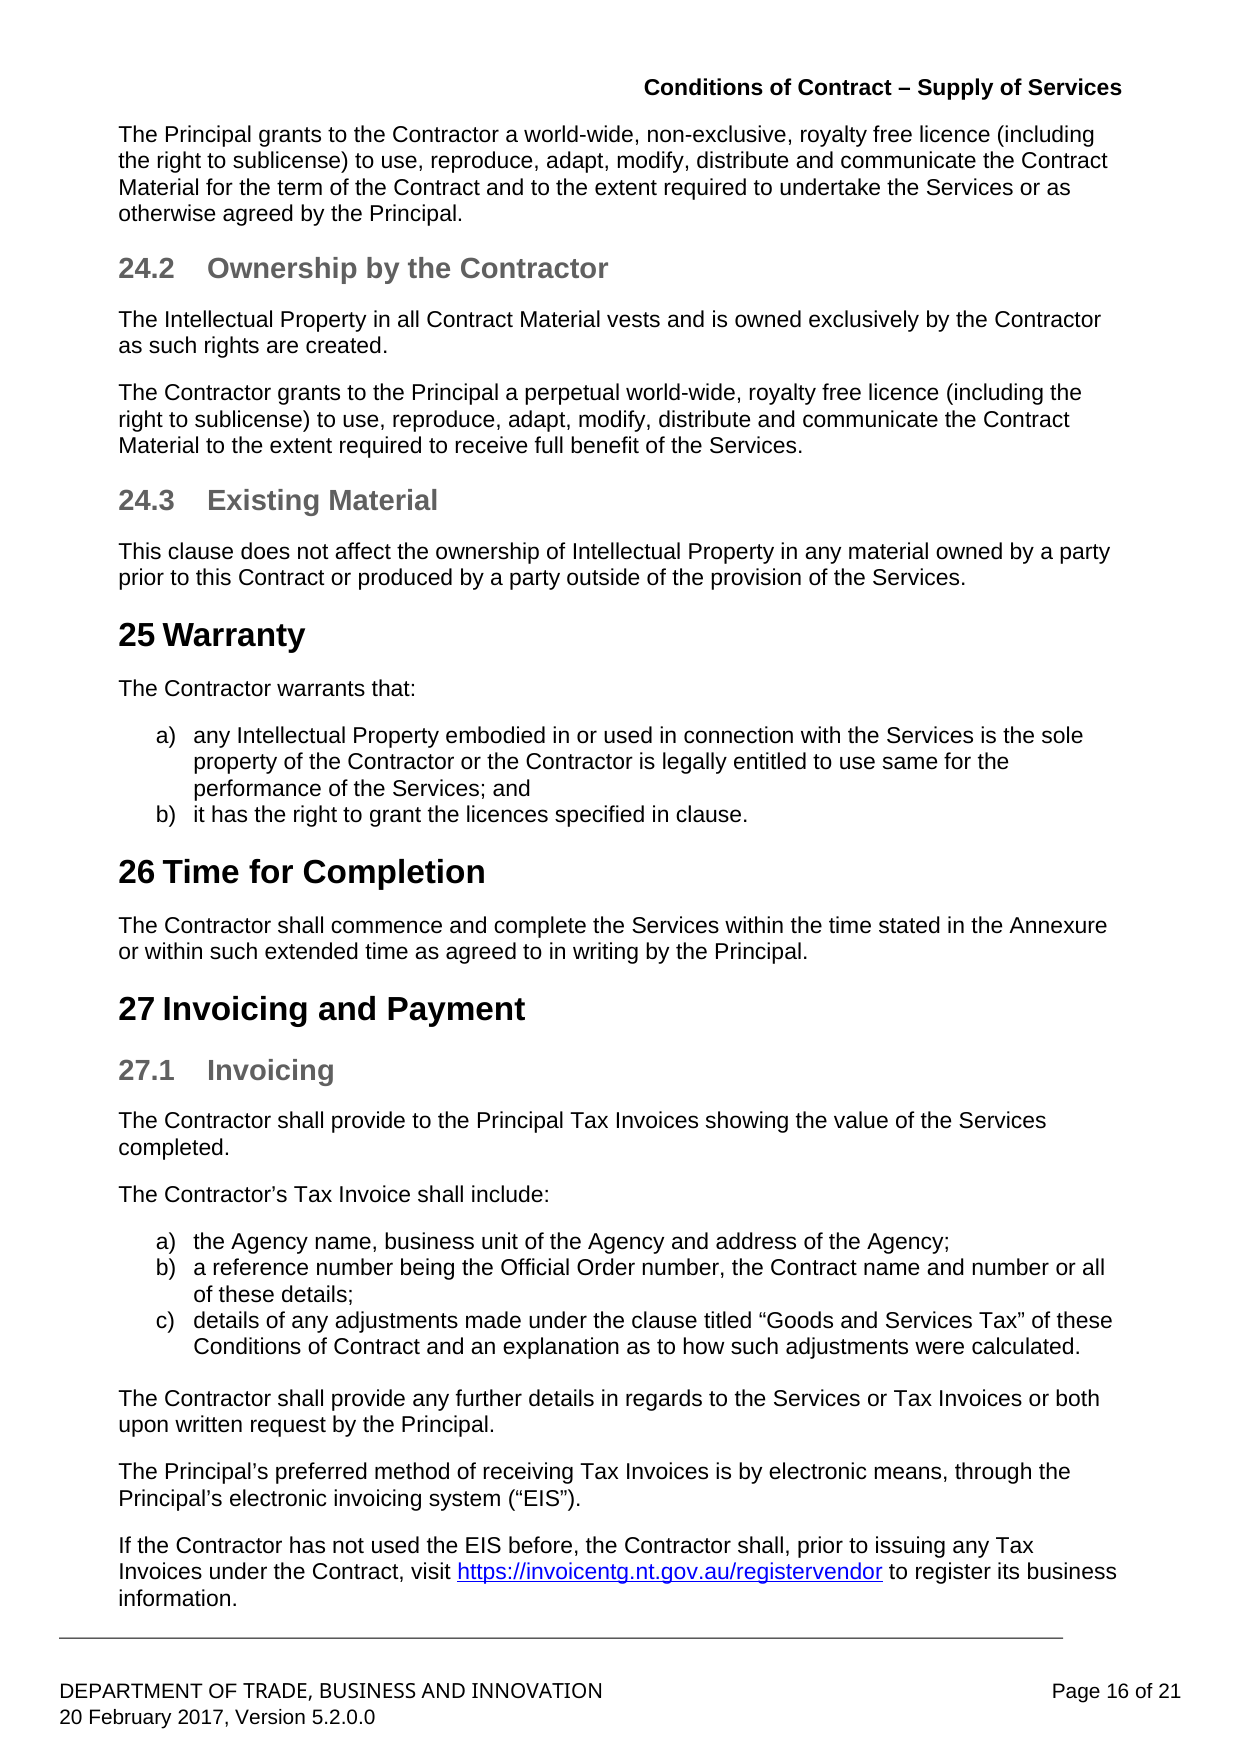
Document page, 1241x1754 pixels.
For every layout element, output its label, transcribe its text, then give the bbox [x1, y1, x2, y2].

subtitle Ownership by the Contractor [118, 251, 1122, 285]
list the Agency name, business unit of the Agency and address of the Agency; [156, 1228, 1122, 1254]
text The Contractor shall provide any further details in regards to the Services or Tax Invoices or both upon written request by the Principal. [118, 1385, 1122, 1437]
subtitle Existing Material [118, 483, 1122, 517]
subtitle Time for Completion [118, 852, 1122, 891]
text The Intellectual Property in all Contract Material vests and is owned exclusively by the Contractor as such rights are created. [118, 306, 1122, 358]
text The Contractor shall provide to the Principal Tax Invoices showing the value of the Services completed. [118, 1107, 1122, 1160]
text This clause does not affect the ownership of Intellectual Property in any material owned by a party prior to this Contract or produced by a party outside of the provision of the Services. [118, 538, 1122, 591]
text The Contractor shall commence and complete the Services within the time stated in the Annexure or within such extended time as agreed to in writing by the Principal. [118, 912, 1122, 964]
text The Contractor warrants that: [118, 675, 1122, 701]
text The Principal grants to the Contractor a world-wide, non-exclusive, royalty free licence (including the right to sublicense) to use, reproduce, adapt, modify, distribute and communicate the Contract Material for the term of the Contract and to the extent required to undertake the Services or as otherwise agreed by the Principal. [118, 121, 1122, 226]
list a reference number being the Official Order number, the Contract name and number or all of these details; [156, 1254, 1122, 1307]
subtitle Warranty [118, 616, 1122, 654]
text If the Contractor has not used the EIS before, the Contractor shall, prior to issuing any Tax Invoices under the Contract, visit https://invoicentg.nt.gov.au/registervendor to register its business information. [118, 1532, 1122, 1611]
text The Contractor grants to the Principal a perpetual world-wide, royalty free licence (including the right to sublicense) to use, reproduce, adapt, modify, distribute and communicate the Contract Material to the extent required to receive full benefit of the Services. [118, 379, 1122, 458]
list it has the right to grant the licences specified in clause. [156, 801, 1122, 827]
list details of any adjustments made under the clause titled “Goods and Services Tax” of these Conditions of Contract and an explanation as to how such adjustments were calculated. [156, 1307, 1122, 1360]
text The Contractor’s Tax Invoice shall include: [118, 1181, 1122, 1207]
subtitle Invoicing [118, 1053, 1122, 1086]
text The Principal’s preferred method of receiving Tax Invoices is by electronic means, through the Principal’s electronic invoicing system (“EIS”). [118, 1458, 1122, 1511]
list any Intellectual Property embodied in or used in connection with the Services is the sole property of the Contractor or the Contractor is legally entitled to use same for the performance of the Services; and [156, 722, 1122, 801]
subtitle Invoicing and Payment [118, 989, 1122, 1028]
